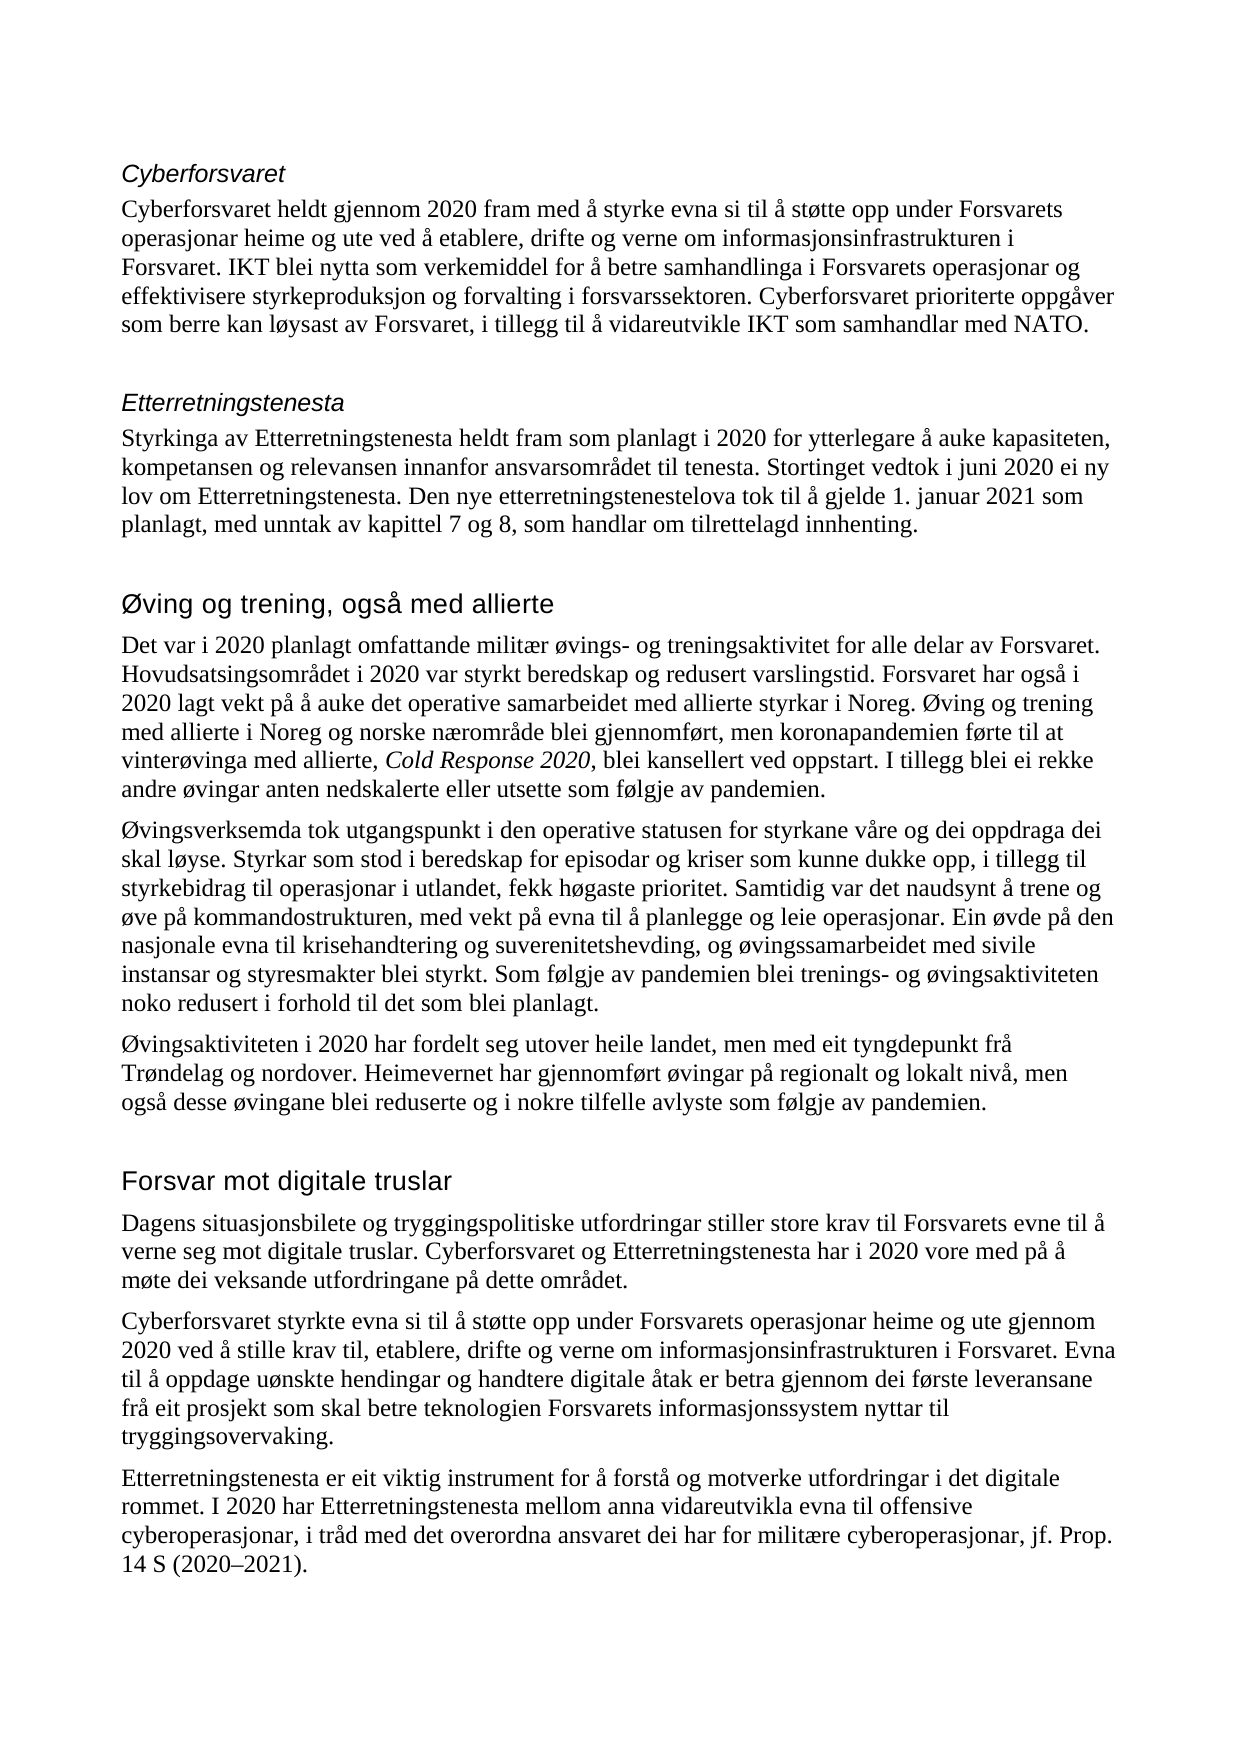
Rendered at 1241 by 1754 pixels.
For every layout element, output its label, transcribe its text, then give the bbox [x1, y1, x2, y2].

text Cyberforsvaret [121, 159, 1119, 188]
text Cyberforsvaret styrkte evna si til å støtte opp under Forsvarets operasjonar heime og ute gjennom 2020 ved å stille krav til, etablere, drifte og verne om informasjonsinfrastrukturen i Forsvaret. Evna til å oppdage uønskte hendingar og handtere digitale åtak er betra gjennom dei første leveransane frå eit prosjekt som skal betre teknologien Forsvarets informasjonssystem nyttar til tryggingsovervaking. [121, 1306, 1119, 1450]
text Cyberforsvaret heldt gjennom 2020 fram med å styrke evna si til å støtte opp under Forsvarets operasjonar heime og ute ved å etablere, drifte og verne om informasjonsinfrastrukturen i Forsvaret. IKT blei nytta som verkemiddel for å betre samhandlinga i Forsvarets operasjonar og effektivisere styrkeproduksjon og forvalting i forsvarssektoren. Cyberforsvaret prioriterte oppgåver som berre kan løysast av Forsvaret, i tillegg til å vidareutvikle IKT som samhandlar med NATO. [121, 194, 1119, 338]
text Øvingsaktiviteten i 2020 har fordelt seg utover heile landet, men med eit tyngdepunkt frå Trøndelag og nordover. Heimevernet har gjennomført øvingar på regionalt og lokalt nivå, men også desse øvingane blei reduserte og i nokre tilfelle avlyste som følgje av pandemien. [121, 1029, 1119, 1115]
text Etterretningstenesta [121, 388, 1119, 417]
text Øving og trening, også med allierte [121, 588, 1119, 619]
text Etterretningstenesta er eit viktig instrument for å forstå og motverke utfordringar i det digitale rommet. I 2020 har Etterretningstenesta mellom anna vidareutvikla evna til offensive cyberoperasjonar, i tråd med det overordna ansvaret dei har for militære cyberoperasjonar, jf. Prop. 14 S (2020–2021). [121, 1463, 1119, 1578]
text Dagens situasjonsbilete og tryggingspolitiske utfordringar stiller store krav til Forsvarets evne til å verne seg mot digitale truslar. Cyberforsvaret og Etterretningstenesta har i 2020 vore med på å møte dei veksande utfordringane på dette området. [121, 1208, 1119, 1294]
text Øvingsverksemda tok utgangspunkt i den operative statusen for styrkane våre og dei oppdraga dei skal løyse. Styrkar som stod i beredskap for episodar og kriser som kunne dukke opp, i tillegg til styrkebidrag til operasjonar i utlandet, fekk høgaste prioritet. Samtidig var det naudsynt å trene og øve på kommandostrukturen, med vekt på evna til å planlegge og leie operasjonar. Ein øvde på den nasjonale evna til krisehandtering og suverenitetshevding, og øvingssamarbeidet med sivile instansar og styresmakter blei styrkt. Som følgje av pandemien blei trenings- og øvingsaktiviteten noko redusert i forhold til det som blei planlagt. [121, 815, 1119, 1017]
text Styrkinga av Etterretningstenesta heldt fram som planlagt i 2020 for ytterlegare å auke kapasiteten, kompetansen og relevansen innanfor ansvarsområdet til tenesta. Stortinget vedtok i juni 2020 ei ny lov om Etterretningstenesta. Den nye etterretningstenestelova tok til å gjelde 1. januar 2021 som planlagt, med unntak av kapittel 7 og 8, som handlar om tilrettelagd innhenting. [121, 423, 1119, 538]
text Forsvar mot digitale truslar [121, 1165, 1119, 1197]
text Det var i 2020 planlagt omfattande militær øvings- og treningsaktivitet for alle delar av Forsvaret. Hovudsatsingsområdet i 2020 var styrkt beredskap og redusert varslingstid. Forsvaret har også i 2020 lagt vekt på å auke det operative samarbeidet med allierte styrkar i Noreg. Øving og trening med allierte i Noreg og norske nærområde blei gjennomført, men koronapandemien førte til at vinterøvinga med allierte, Cold Response 2020, blei kansellert ved oppstart. I tillegg blei ei rekke andre øvingar anten nedskalerte eller utsette som følgje av pandemien. [121, 630, 1119, 803]
